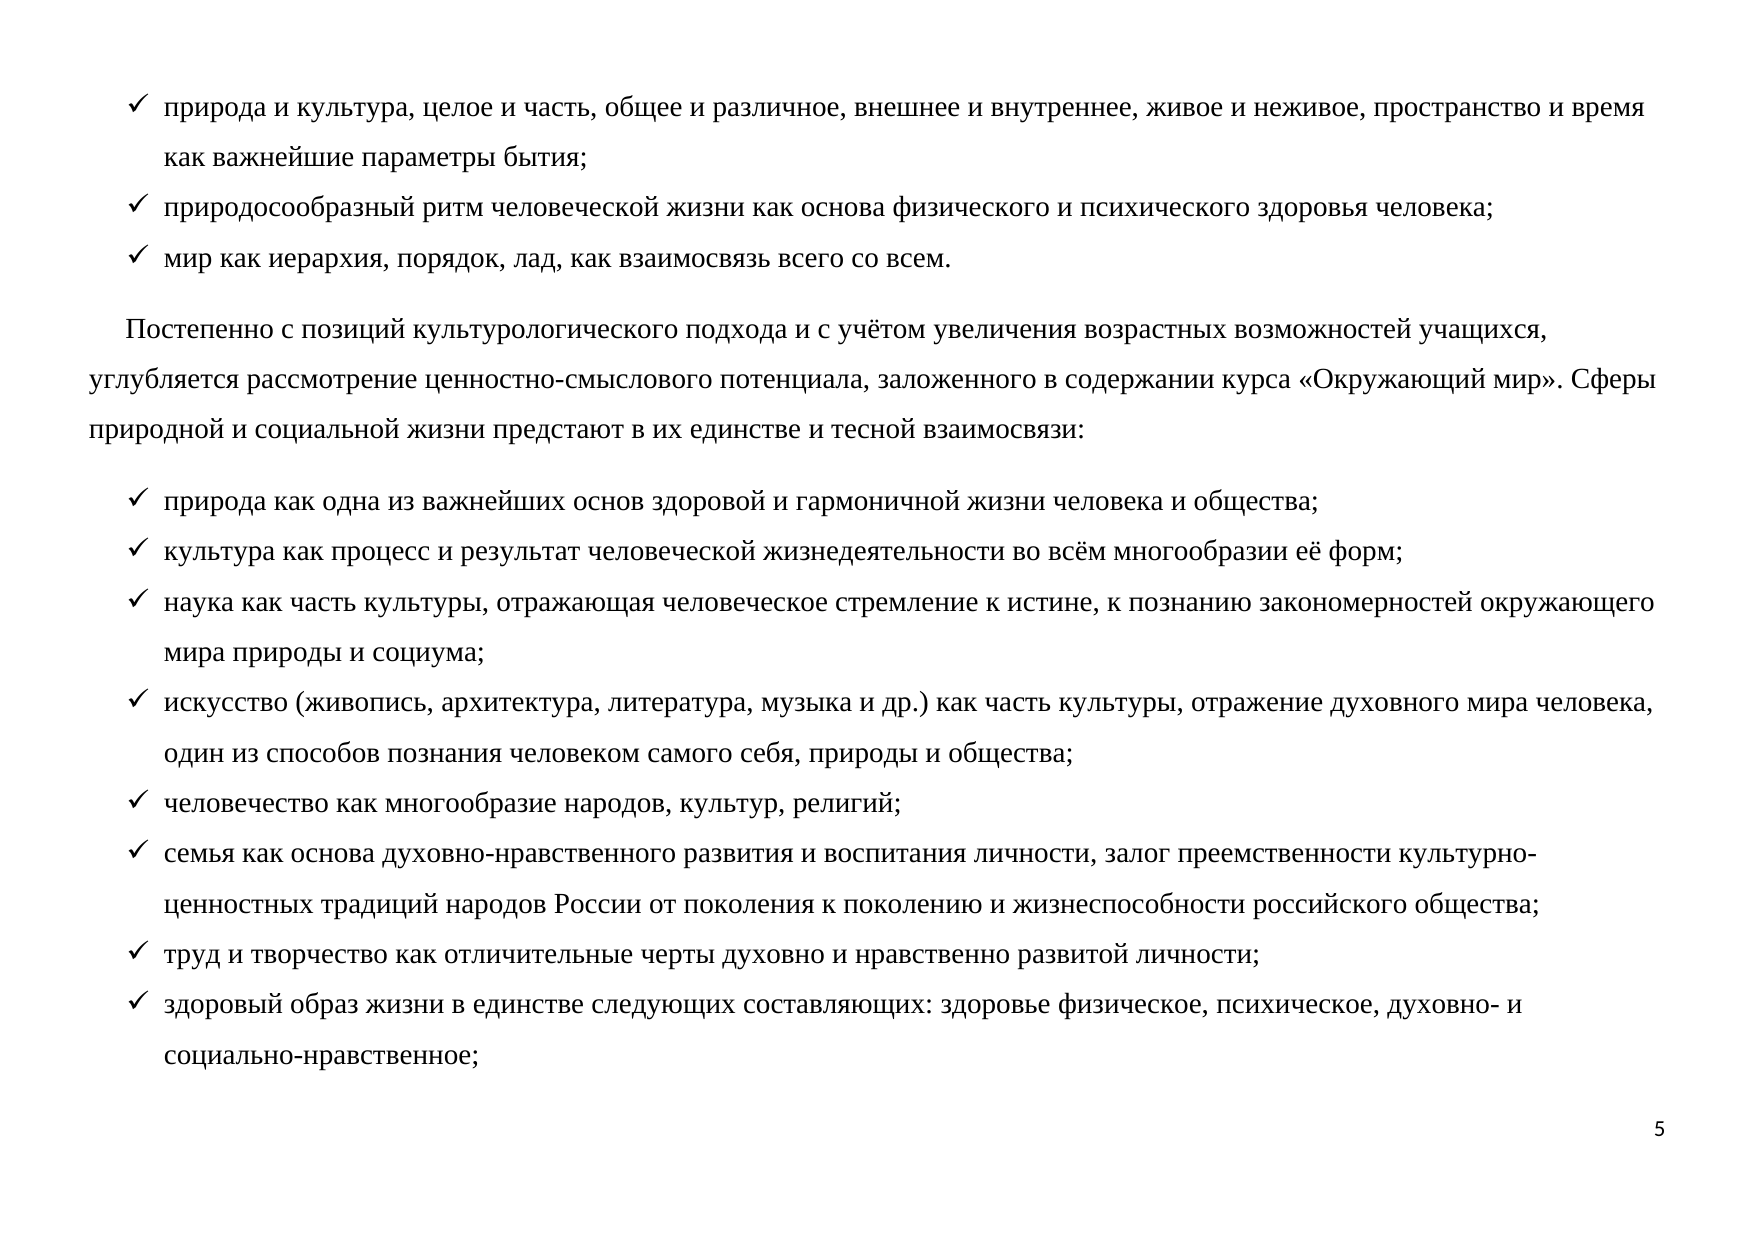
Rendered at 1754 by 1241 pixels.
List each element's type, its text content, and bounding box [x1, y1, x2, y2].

list наука как часть культуры, отражающая человеческое стремление к истине, к познанию закономерностей окружающего мира природы и социума; [126, 584, 1665, 668]
list здоровый образ жизни в единстве следующих составляющих: здоровье физическое, психическое, духовно- и социально-нравственное; [126, 987, 1665, 1071]
list искусство (живопись, архитектура, литература, музыка и др.) как часть культуры, отражение духовного мира человека, один из способов познания человеком самого себя, природы и общества; [126, 684, 1665, 768]
list природа и культура, целое и часть, общее и различное, внешнее и внутреннее, живое и неживое, пространство и время как важнейшие параметры бытия; [126, 89, 1665, 173]
list человечество как многообразие народов, культур, религий; [126, 785, 1665, 819]
list мир как иерархия, порядок, лад, как взаимосвязь всего со всем. [126, 240, 1665, 273]
list семья как основа духовно-нравственного развития и воспитания личности, залог преемственности культурно-ценностных традиций народов России от поколения к поколению и жизнеспособности российского общества; [126, 836, 1665, 919]
list культура как процесс и результат человеческой жизнедеятельности во всём многообразии её форм; [126, 533, 1665, 567]
list природа как одна из важнейших основ здоровой и гармоничной жизни человека и общества; [126, 483, 1665, 516]
list природосообразный ритм человеческой жизни как основа физического и психического здоровья человека; [126, 189, 1665, 223]
list труд и творчество как отличительные черты духовно и нравственно развитой личности; [126, 936, 1665, 970]
text Постепенно с позиций культурологического подхода и с учётом увеличения возрастных возможностей учащихся, углубляется рассмотрение ценностно-смыслового потенциала, заложенного в содержании курса «Окружающий мир». Сферы природной и социальной жизни предстают в их единстве и тесной взаимосвязи: [89, 311, 1665, 445]
